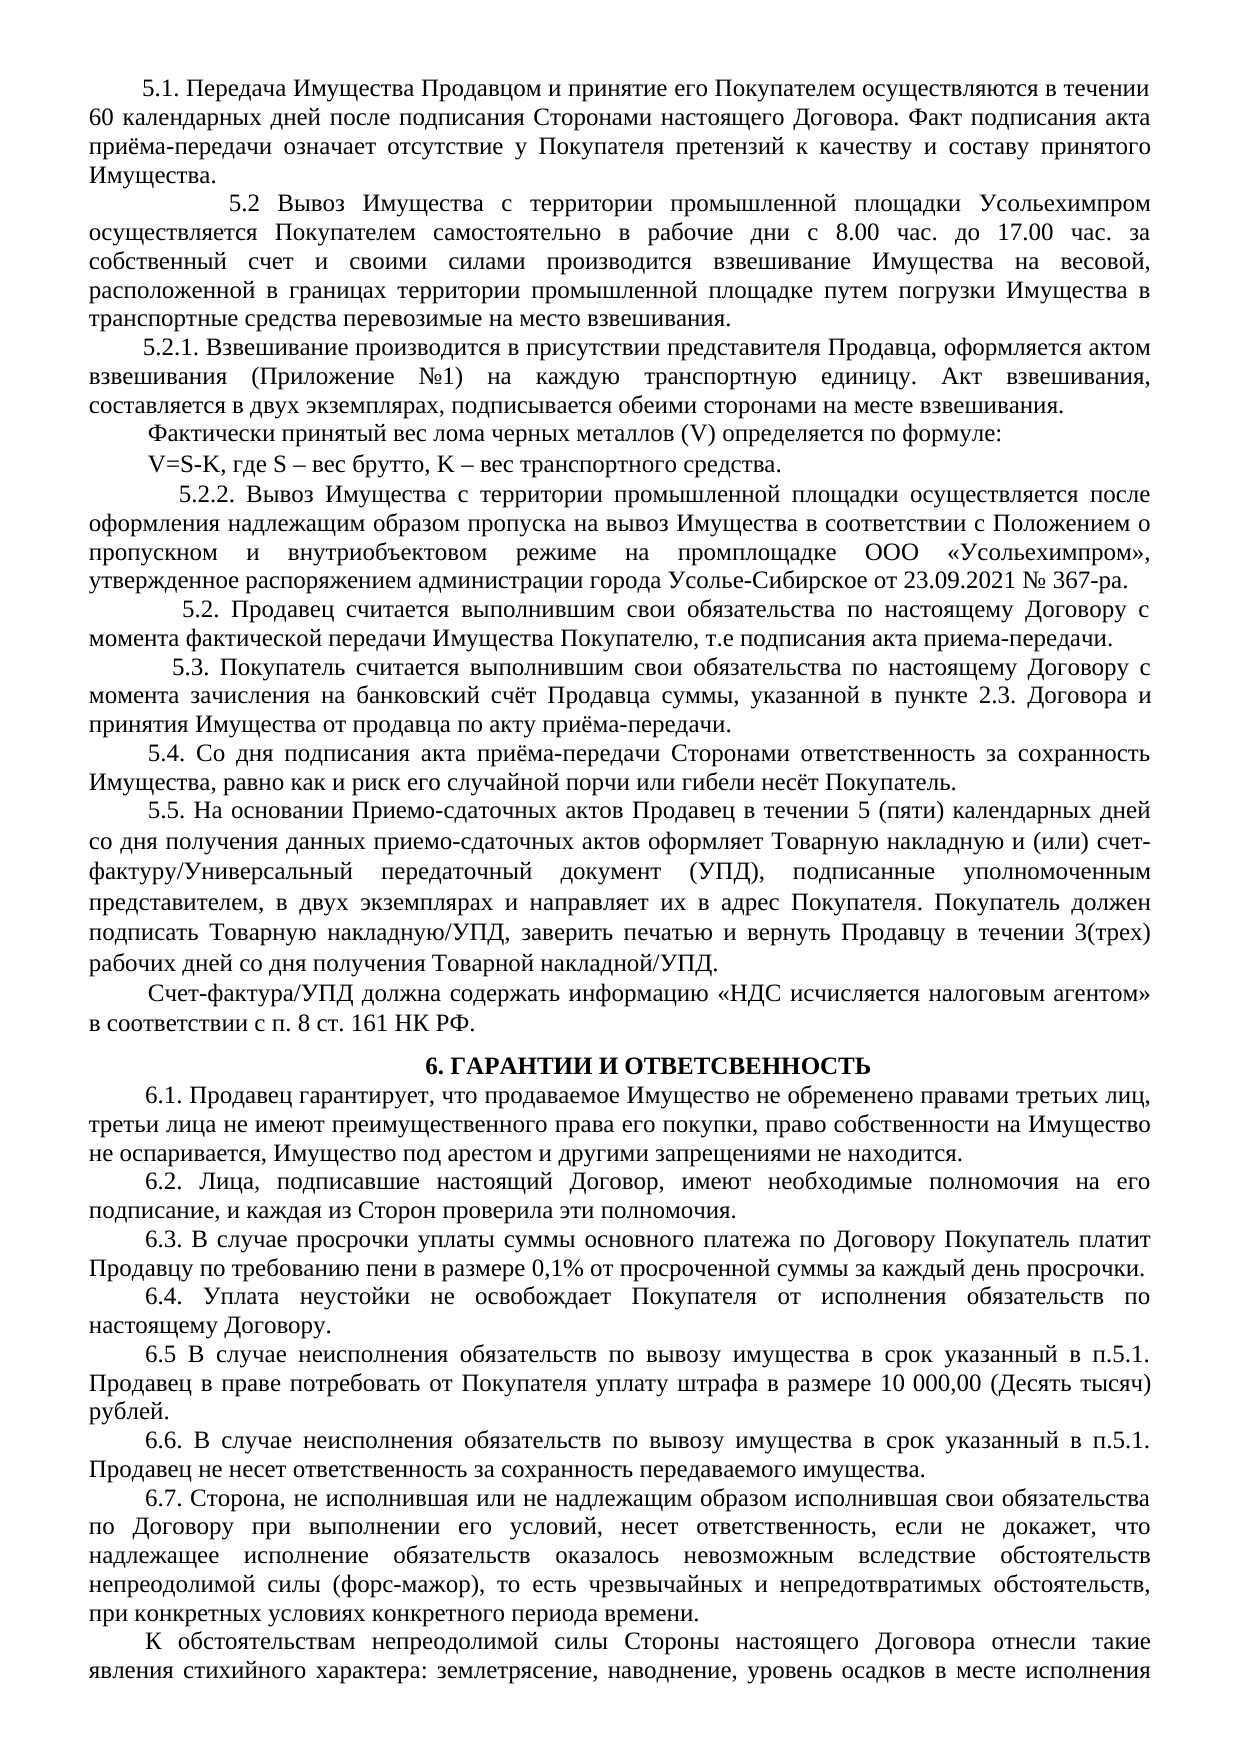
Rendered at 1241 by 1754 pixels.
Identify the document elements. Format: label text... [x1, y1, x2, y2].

text 6.6. В случае неисполнения обязательств по вывозу имущества в срок указанный в п.5.1. Продавец не несет ответственность за сохранность передаваемого имущества. [89, 1425, 1152, 1483]
text 6.1. Продавец гарантирует, что продаваемое Имущество не обременено правами третьих лиц, третьи лица не имеют преимущественного права его покупки, право собственности на Имущество не оспаривается, Имущество под арестом и другими запрещениями не находится. [89, 1080, 1152, 1166]
text 6.7. Сторона, не исполнившая или не надлежащим образом исполнившая свои обязательства по Договору при выполнении его условий, несет ответственность, если не докажет, что надлежащее исполнение обязательств оказалось невозможным вследствие обстоятельств непреодолимой силы (форс-мажор), то есть чрезвычайных и непредотвратимых обстоятельств, при конкретных условиях конкретного периода времени. [89, 1483, 1152, 1626]
text 5.2. Продавец считается выполнившим свои обязательства по настоящему Договору с момента фактической передачи Имущества Покупателю, т.е подписания акта приема-передачи. [89, 594, 1152, 652]
text 5.3. Покупатель считается выполнившим свои обязательства по настоящему Договору с момента зачисления на банковский счёт Продавца суммы, указанной в пункте 2.3. Договора и принятия Имущества от продавца по акту приёма-передачи. [89, 652, 1152, 738]
text 5.1. Передача Имущества Продавцом и принятие его Покупателем осуществляются в течении 60 календарных дней после подписания Сторонами настоящего Договора. Факт подписания акта приёма-передачи означает отсутствие у Покупателя претензий к качеству и составу принятого Имущества. [89, 73, 1152, 188]
text V=S-K, где S – вес брутто, K – вес транспортного средства. [74, 449, 1152, 478]
text Счет-фактура/УПД должна содержать информацию «НДС исчисляется налоговым агентом» в соответствии с п. 8 ст. 161 НК РФ. [89, 978, 1152, 1037]
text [89, 1626, 1152, 1684]
text 5.5. На основании Приемо-сдаточных актов Продавец в течении 5 (пяти) календарных дней со дня получения данных приемо-сдаточных актов оформляет Товарную накладную и (или) счет-фактуру/Универсальный передаточный документ (УПД), подписанные уполномоченным представителем, в двух экземплярах и направляет их в адрес Покупателя. Покупатель должен подписать Товарную накладную/УПД, заверить печатью и вернуть Продавцу в течении 3(трех) рабочих дней со дня получения Товарной накладной/УПД. [89, 796, 1152, 976]
text 5.2.2. Вывоз Имущества с территории промышленной площадки осуществляется после оформления надлежащим образом пропуска на вывоз Имущества в соответствии с Положением о пропускном и внутриобъектовом режиме на промплощадке ООО «Усольехимпром», утвержденное распоряжением администрации города Усолье-Сибирское от 23.09.2021 № 367-ра. [89, 479, 1152, 594]
text 6.2. Лица, подписавшие настоящий Договор, имеют необходимые полномочия на его подписание, и каждая из Сторон проверила эти полномочия. [89, 1166, 1152, 1224]
text Фактически принятый вес лома черных металлов (V) определяется по формуле: [74, 418, 1152, 447]
text 5.4. Со дня подписания акта приёма-передачи Сторонами ответственность за сохранность Имущества, равно как и риск его случайной порчи или гибели несёт Покупатель. [89, 738, 1152, 796]
text 6.5 В случае неисполнения обязательств по вывозу имущества в срок указанный в п.5.1. Продавец в праве потребовать от Покупателя уплату штрафа в размере 10 000,00 (Десять тысяч) рублей. [89, 1339, 1152, 1425]
text 5.2 Вывоз Имущества с территории промышленной площадки Усольехимпром осуществляется Покупателем самостоятельно в рабочие дни с 8.00 час. до 17.00 час. за собственный счет и своими силами производится взвешивание Имущества на весовой, расположенной в границах территории промышленной площадке путем погрузки Имущества в транспортные средства перевозимые на место взвешивания. [89, 188, 1152, 332]
text 5.2.1. Взвешивание производится в присутствии представителя Продавца, оформляется актом взвешивания (Приложение №1) на каждую транспортную единицу. Акт взвешивания, составляется в двух экземплярах, подписывается обеими сторонами на месте взвешивания. [89, 332, 1152, 418]
text 6. ГАРАНТИИ И ОТВЕТСВЕННОСТЬ [145, 1051, 1152, 1080]
text 6.3. В случае просрочки уплаты суммы основного платежа по Договору Покупатель платит Продавцу по требованию пени в размере 0,1% от просроченной суммы за каждый день просрочки. [89, 1224, 1152, 1281]
text 6.4. Уплата неустойки не освобождает Покупателя от исполнения обязательств по настоящему Договору. [89, 1281, 1152, 1339]
